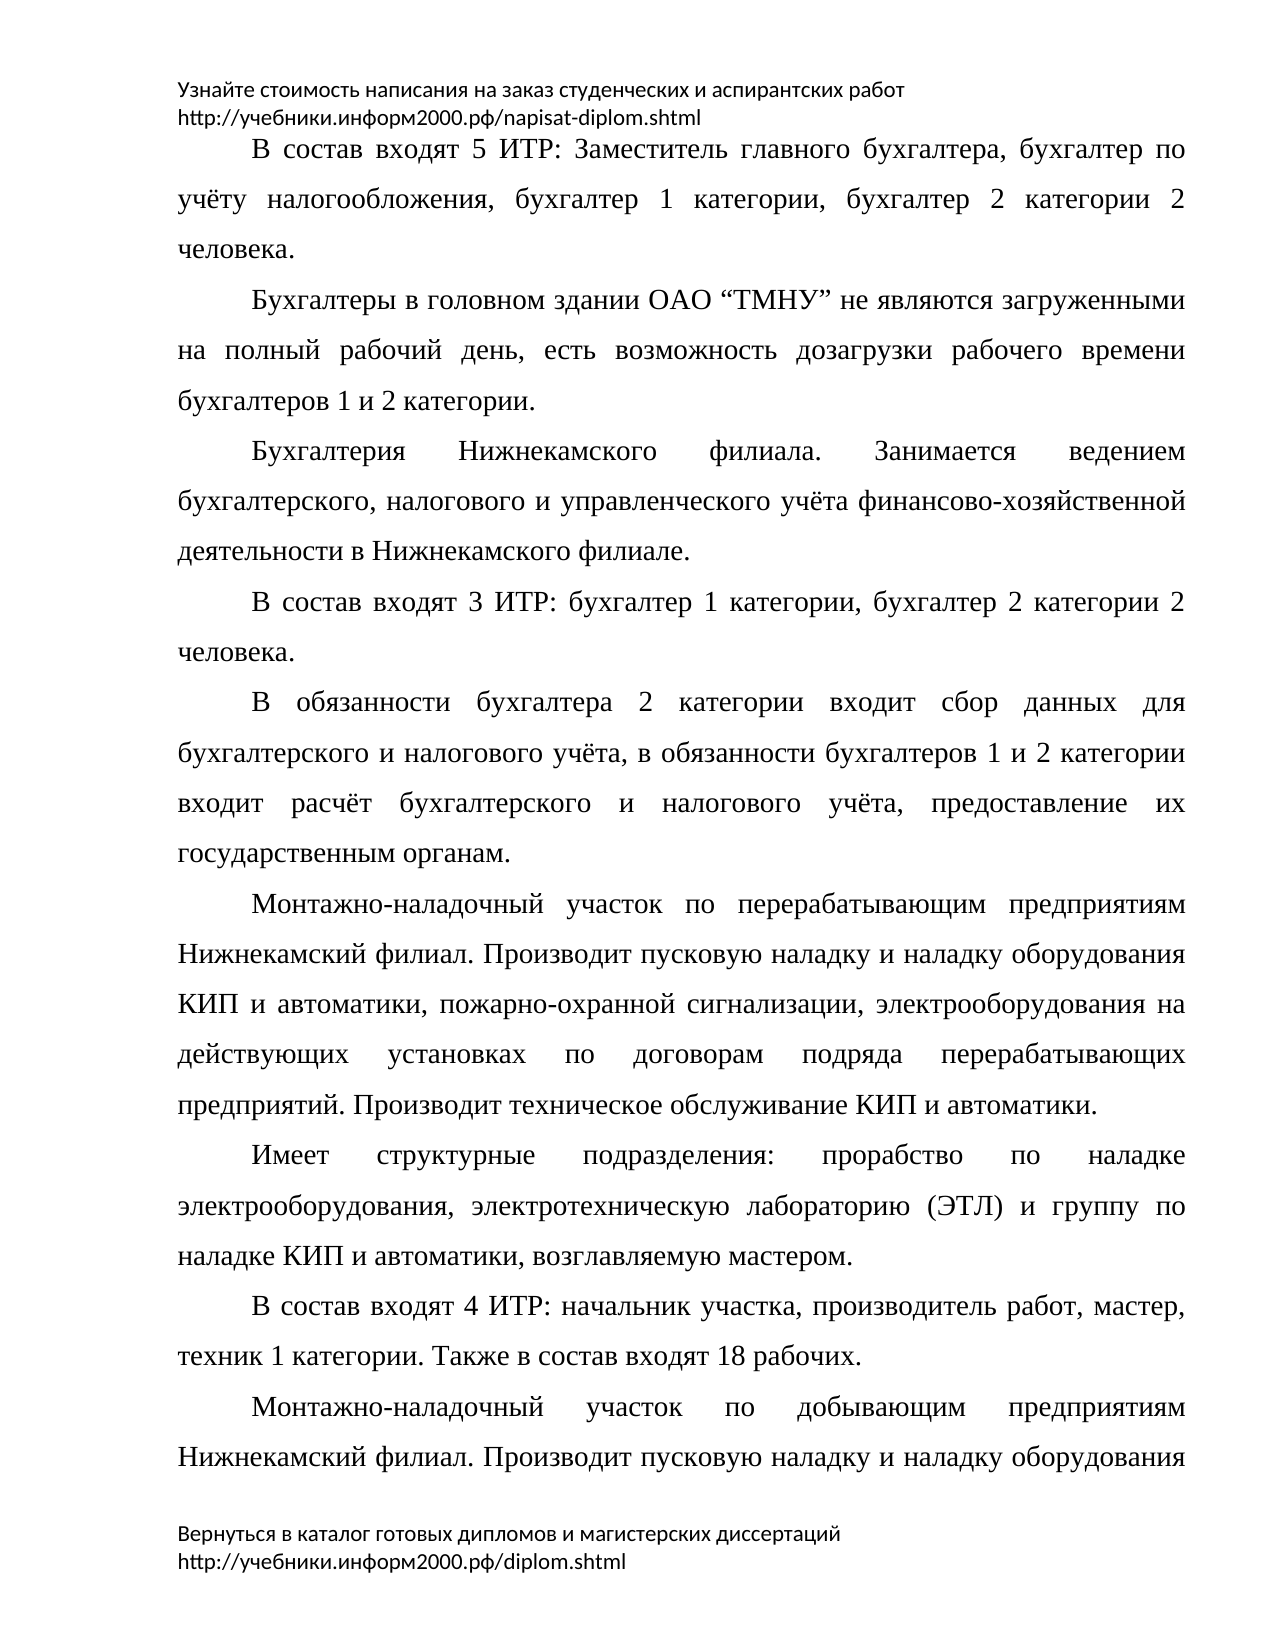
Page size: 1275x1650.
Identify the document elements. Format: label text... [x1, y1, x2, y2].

text В состав входят 5 ИТР: Заместитель главного бухгалтера, бухгалтер по учёту налогообложения, бухгалтер 1 категории, бухгалтер 2 категории 2 человека. [177, 131, 1186, 265]
text Бухгалтерия Нижнекамского филиала. Занимается ведением бухгалтерского, налогового и управленческого учёта финансово-хозяйственной деятельности в Нижнекамского филиале. [177, 433, 1186, 567]
text В состав входят 3 ИТР: бухгалтер 1 категории, бухгалтер 2 категории 2 человека. [177, 584, 1186, 668]
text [177, 1389, 1186, 1473]
text Бухгалтеры в головном здании ОАО “ТМНУ” не являются загруженными на полный рабочий день, есть возможность дозагрузки рабочего времени бухгалтеров 1 и 2 категории. [177, 282, 1186, 416]
text Монтажно-наладочный участок по перерабатывающим предприятиям Нижнекамский филиал. Производит пусковую наладку и наладку оборудования КИП и автоматики, пожарно-охранной сигнализации, электрооборудования на действующих установках по договорам подряда перерабатывающих предприятий. Производит техническое обслуживание КИП и автоматики. [177, 886, 1186, 1121]
text В состав входят 4 ИТР: начальник участка, производитель работ, мастер, техник 1 категории. Также в состав входят 18 рабочих. [177, 1288, 1186, 1372]
text В обязанности бухгалтера 2 категории входит сбор данных для бухгалтерского и налогового учёта, в обязанности бухгалтеров 1 и 2 категории входит расчёт бухгалтерского и налогового учёта, предоставление их государственным органам. [177, 684, 1186, 869]
